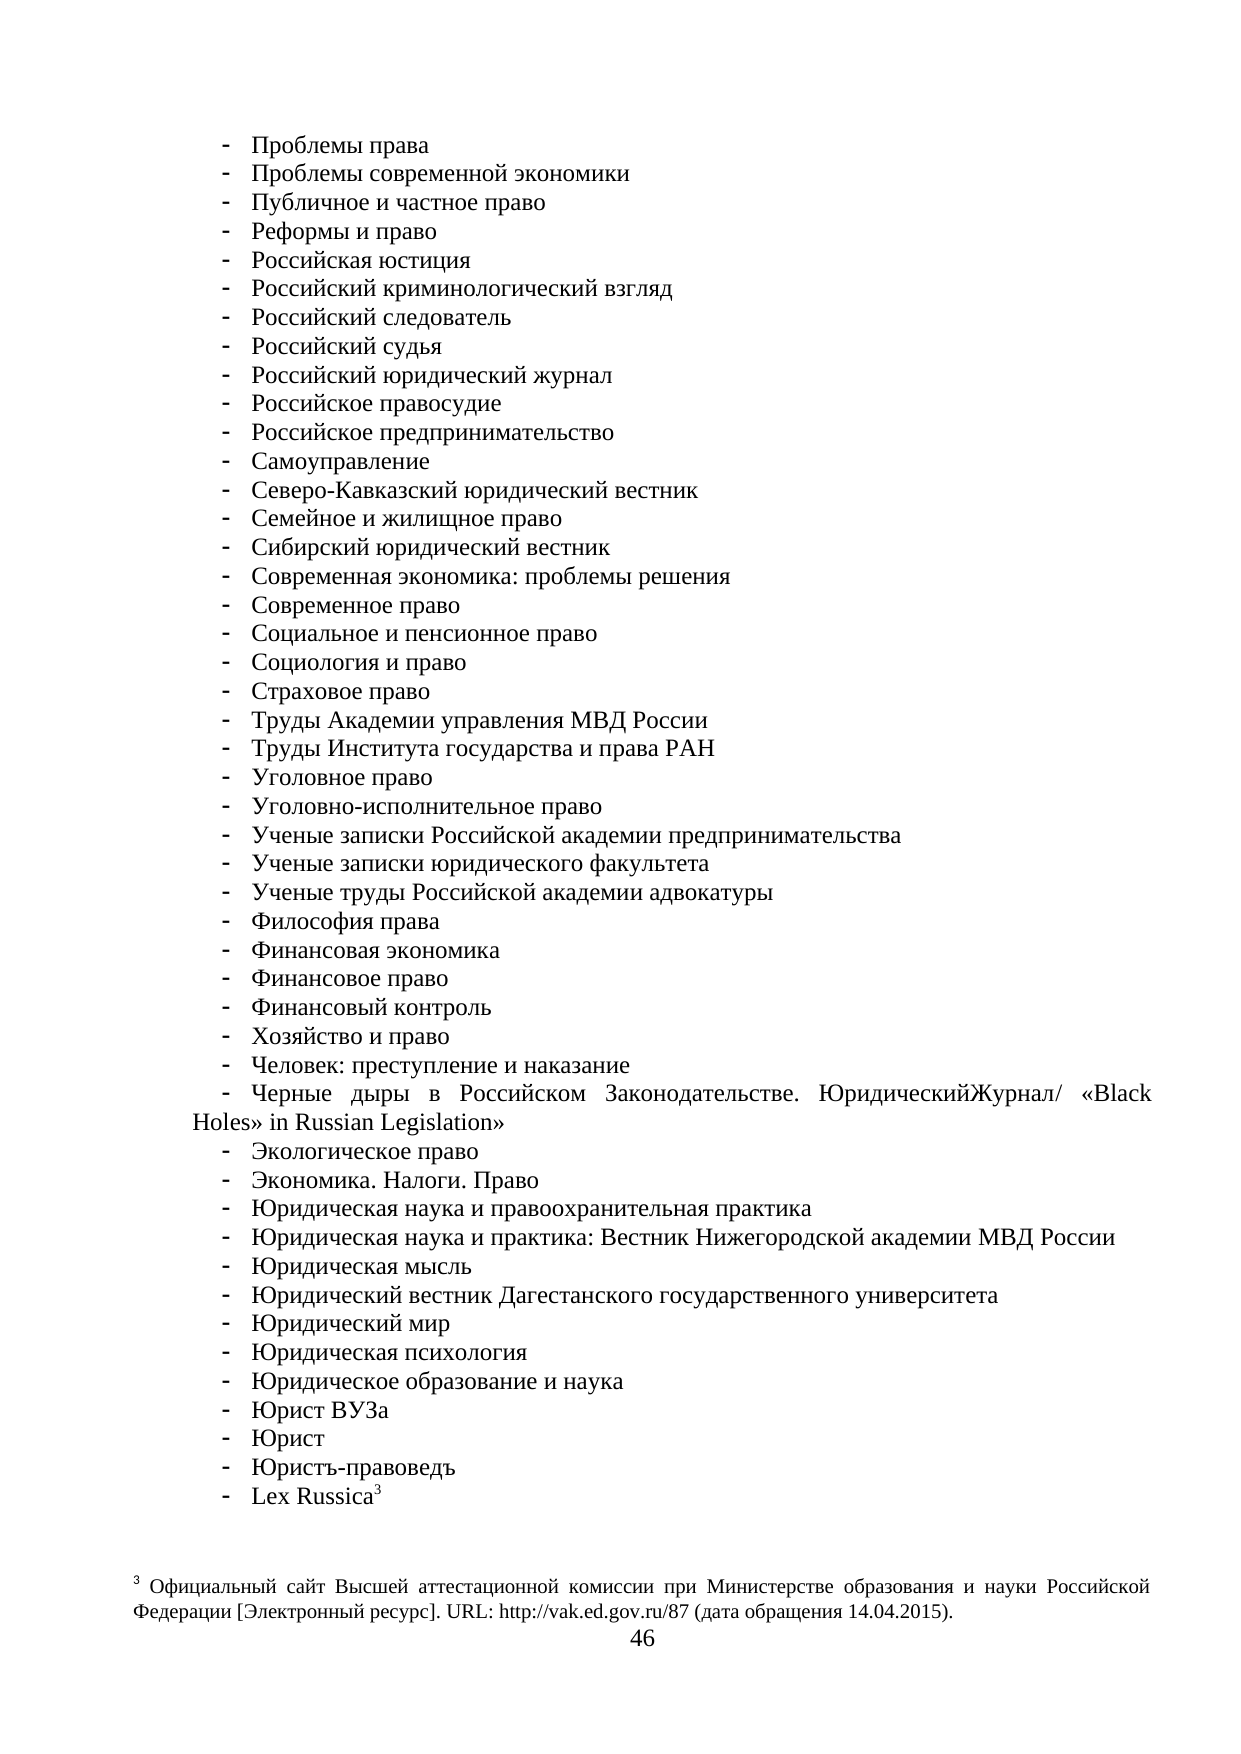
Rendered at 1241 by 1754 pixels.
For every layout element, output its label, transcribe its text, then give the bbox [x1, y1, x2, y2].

list Lex Russica [192, 1481, 1152, 1510]
list Российская юстиция [192, 245, 1152, 273]
list Финансовый контроль [192, 992, 1152, 1021]
list Российский юридический журнал [192, 360, 1152, 388]
list Уголовное право [192, 762, 1152, 791]
list Российский криминологический взгляд [192, 273, 1152, 302]
list Российское предпринимательство [192, 417, 1152, 446]
list Юридическая мысль [192, 1251, 1152, 1280]
list Современная экономика: проблемы решения [192, 561, 1152, 590]
list Семейное и жилищное право [192, 503, 1152, 532]
list Труды Института государства и права РАН [192, 733, 1152, 762]
list Самоуправление [192, 446, 1152, 475]
list Российский судья [192, 331, 1152, 360]
list Хозяйство и право [192, 1021, 1152, 1050]
list Юридическая психология [192, 1337, 1152, 1366]
list Проблемы современной экономики [192, 158, 1152, 187]
list Ученые записки Российской академии предпринимательства [192, 820, 1152, 848]
list Юридический вестник Дагестанского государственного университета [192, 1280, 1152, 1308]
list Российский следователь [192, 302, 1152, 331]
list Страховое право [192, 676, 1152, 705]
list Труды Академии управления МВД России [192, 705, 1152, 733]
list Юрист [192, 1423, 1152, 1452]
list Человек: преступление и наказание [192, 1050, 1152, 1078]
list Публичное и частное право [192, 187, 1152, 216]
list Юридическое образование и наука [192, 1366, 1152, 1395]
list Философия права [192, 906, 1152, 935]
list Социальное и пенсионное право [192, 618, 1152, 647]
list Реформы и право [192, 216, 1152, 245]
list Юридическая наука и практика: Вестник Нижегородской академии МВД России [192, 1222, 1152, 1251]
list Юридический мир [192, 1308, 1152, 1337]
list Современное право [192, 590, 1152, 618]
list Экономика. Налоги. Право [192, 1165, 1152, 1193]
list Проблемы права [192, 130, 1152, 158]
list Сибирский юридический вестник [192, 532, 1152, 561]
list Северо-Кавказский юридический вестник [192, 475, 1152, 503]
list Финансовая экономика [192, 935, 1152, 963]
list Юридическая наука и правоохранительная практика [192, 1193, 1152, 1222]
list Уголовно-исполнительное право [192, 791, 1152, 820]
list Социология и право [192, 647, 1152, 676]
list Экологическое право [192, 1136, 1152, 1165]
list Ученые записки юридического факультета [192, 848, 1152, 877]
list Юрист ВУЗа [192, 1395, 1152, 1423]
list Российское правосудие [192, 388, 1152, 417]
list Юристъ-правоведъ [192, 1452, 1152, 1481]
list Черные дыры в Российском Законодательстве. ЮридическийЖурнал/ «Black Holes» in Russian Legislation» [192, 1078, 1152, 1136]
list Ученые труды Российской академии адвокатуры [192, 877, 1152, 906]
list Финансовое право [192, 963, 1152, 992]
